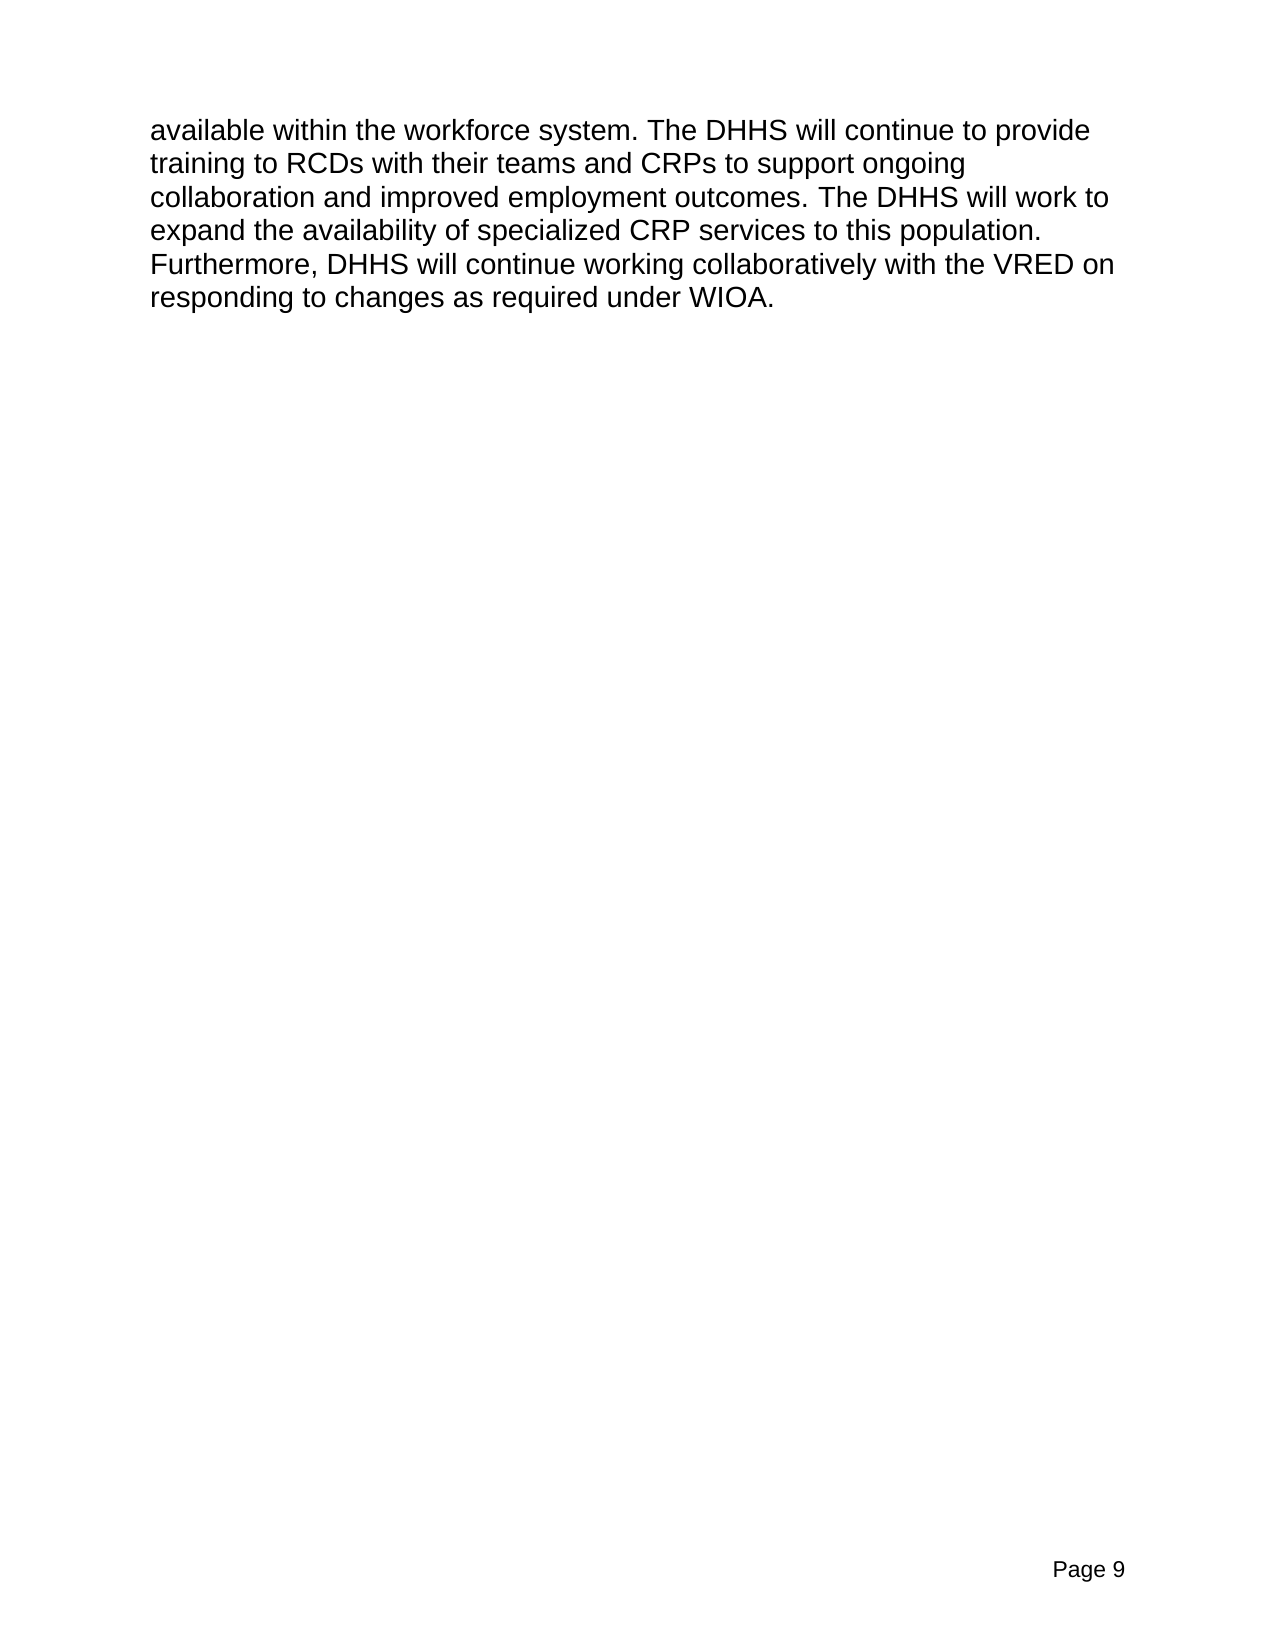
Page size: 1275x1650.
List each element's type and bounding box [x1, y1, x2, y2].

text [150, 112, 1125, 314]
